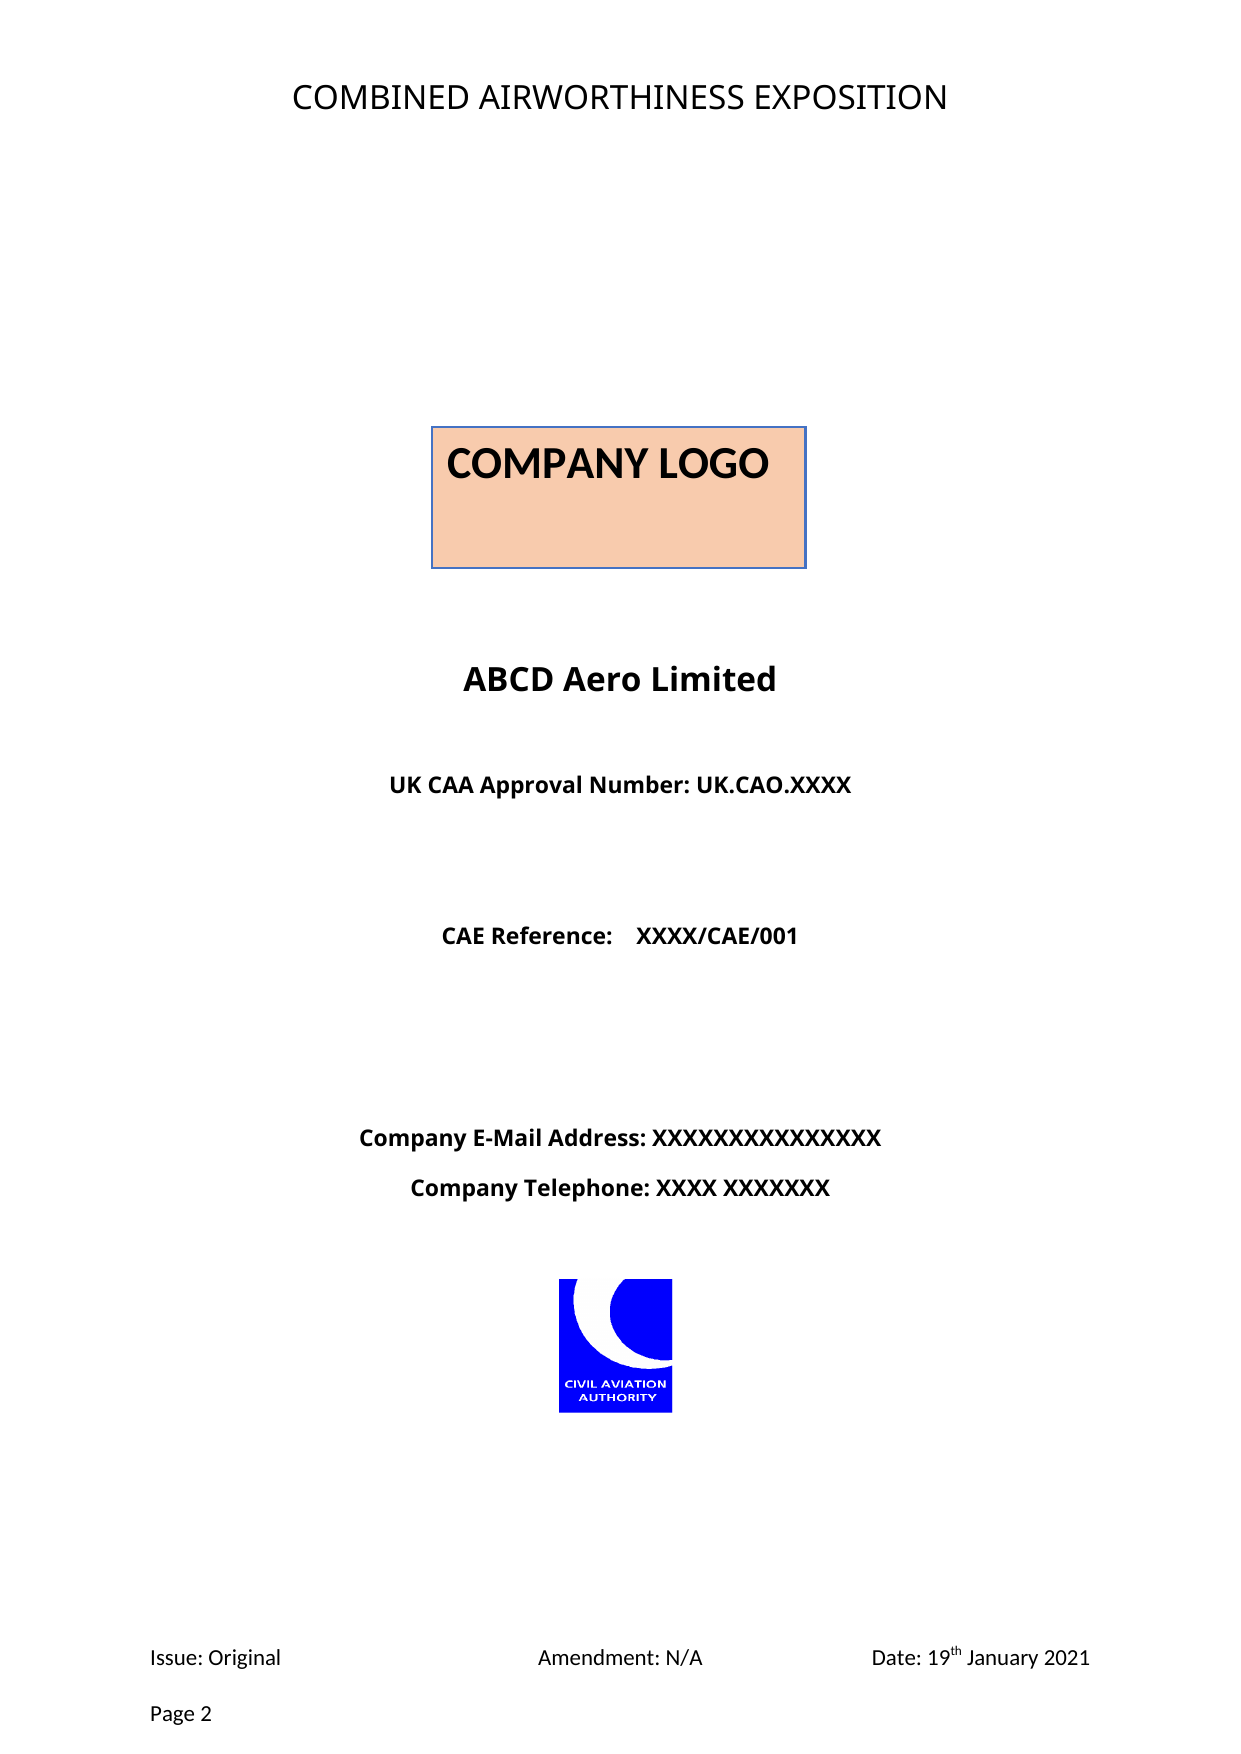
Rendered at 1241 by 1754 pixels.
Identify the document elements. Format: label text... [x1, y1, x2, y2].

text ABCD Aero Limited [150, 656, 1090, 702]
text CAE Reference: XXXX/CAE/001 [150, 920, 1090, 951]
text UK CAA Approval Number: UK.CAO.XXXX [150, 769, 1090, 800]
text Company E-Mail Address: XXXXXXXXXXXXXXX [150, 1122, 1090, 1153]
text Company Telephone: XXXX XXXXXXX [150, 1172, 1090, 1203]
picture [559, 1278, 673, 1413]
